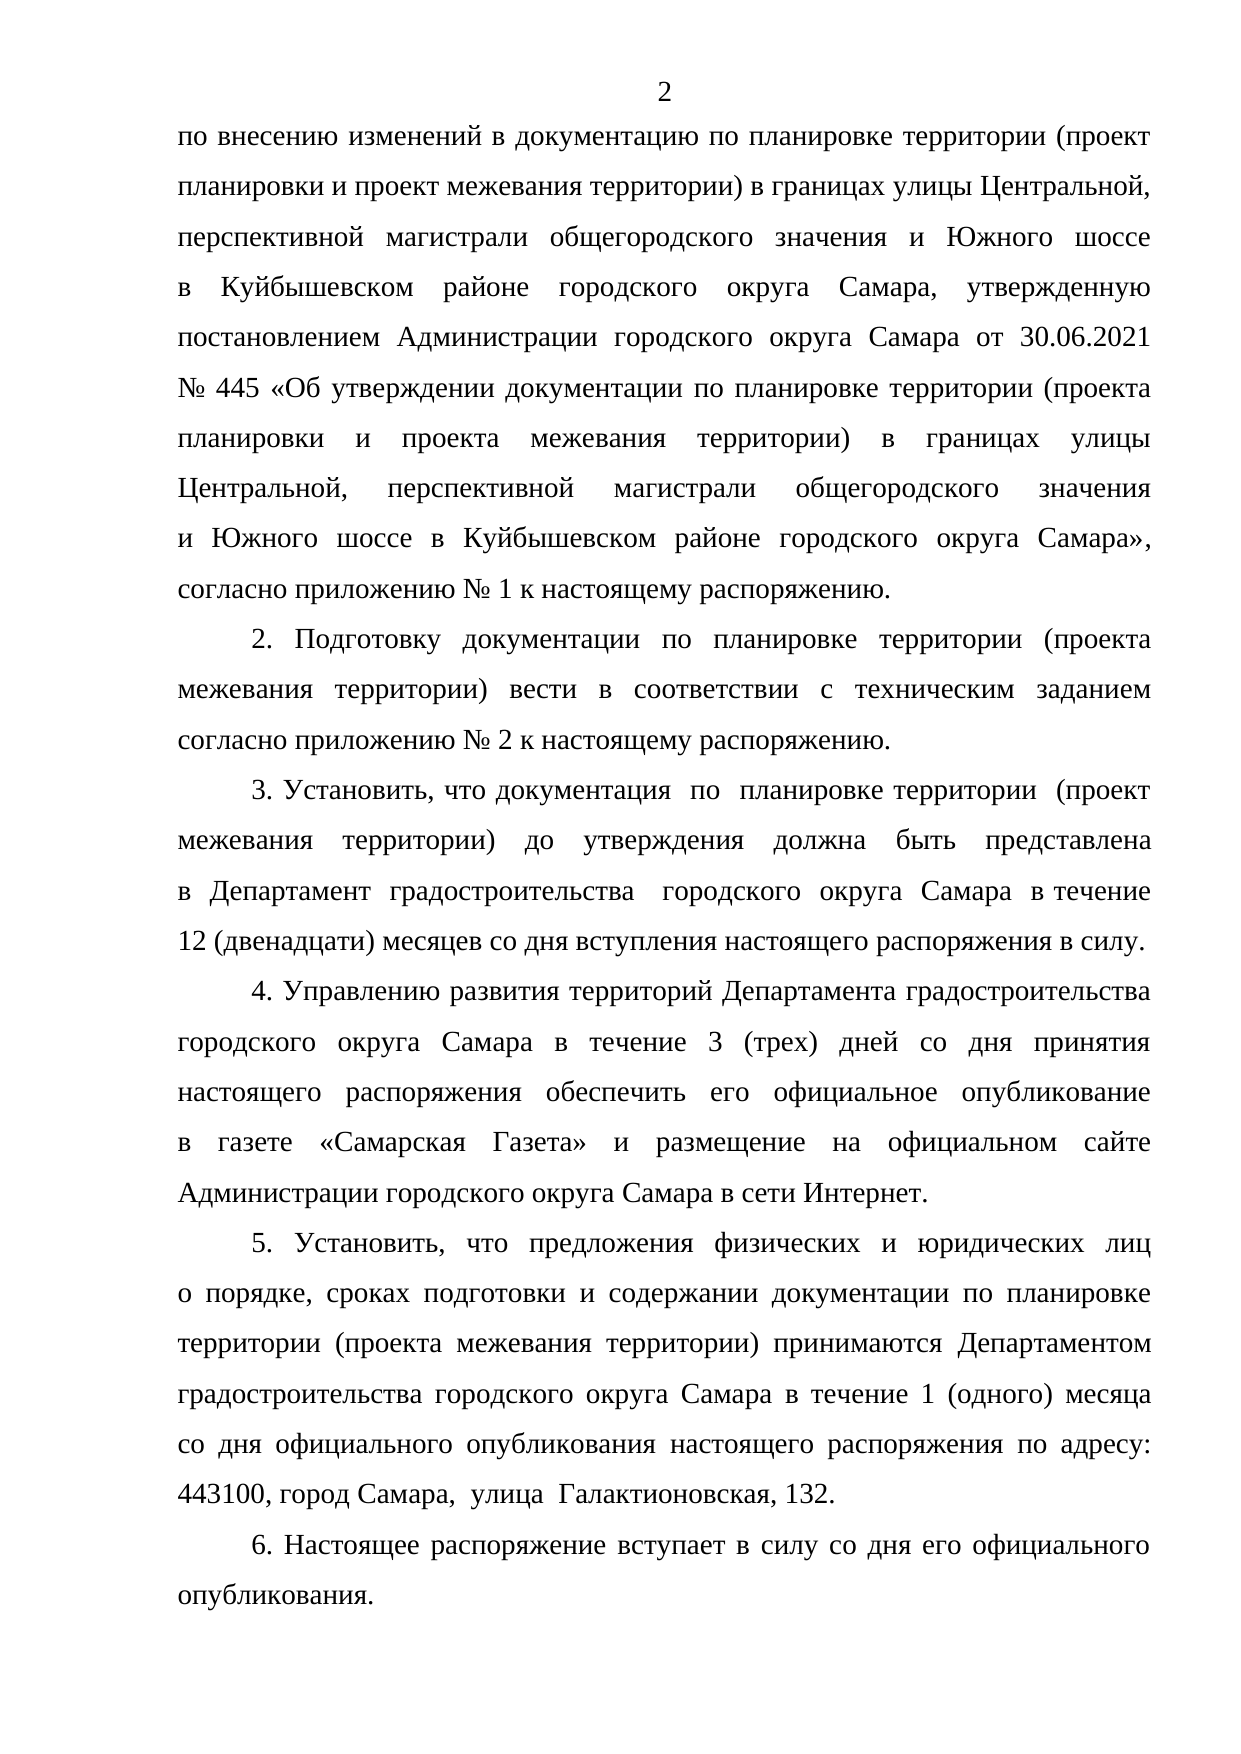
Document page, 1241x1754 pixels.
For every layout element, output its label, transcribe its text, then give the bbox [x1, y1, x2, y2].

text 3. Установить, что документация по планировке территории (проект межевания территории) до утверждения должна быть представлена в Департамент градостроительства городского округа Самара в течение 12 (двенадцати) месяцев со дня вступления настоящего распоряжения в силу. [177, 772, 1152, 957]
text 2. Подготовку документации по планировке территории (проекта межевания территории) вести в соответствии с техническим заданием согласно приложению № 2 к настоящему распоряжению. [177, 621, 1152, 755]
text 6. Настоящее распоряжение вступает в силу со дня его официального опубликования. [177, 1527, 1152, 1611]
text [177, 118, 1152, 604]
text 4. Управлению развития территорий Департамента градостроительства городского округа Самара в течение 3 (трех) дней со дня принятия настоящего распоряжения обеспечить его официальное опубликование в газете «Самарская Газета» и размещение на официальном сайте Администрации городского округа Самара в сети Интернет. [177, 973, 1152, 1208]
text 5. Установить, что предложения физических и юридических лиц о порядке, сроках подготовки и содержании документации по планировке территории (проекта межевания территории) принимаются Департаментом градостроительства городского округа Самара в течение 1 (одного) месяца со дня официального опубликования настоящего распоряжения по адресу: 443100, город Самара, улица Галактионовская, 132. [177, 1225, 1152, 1510]
